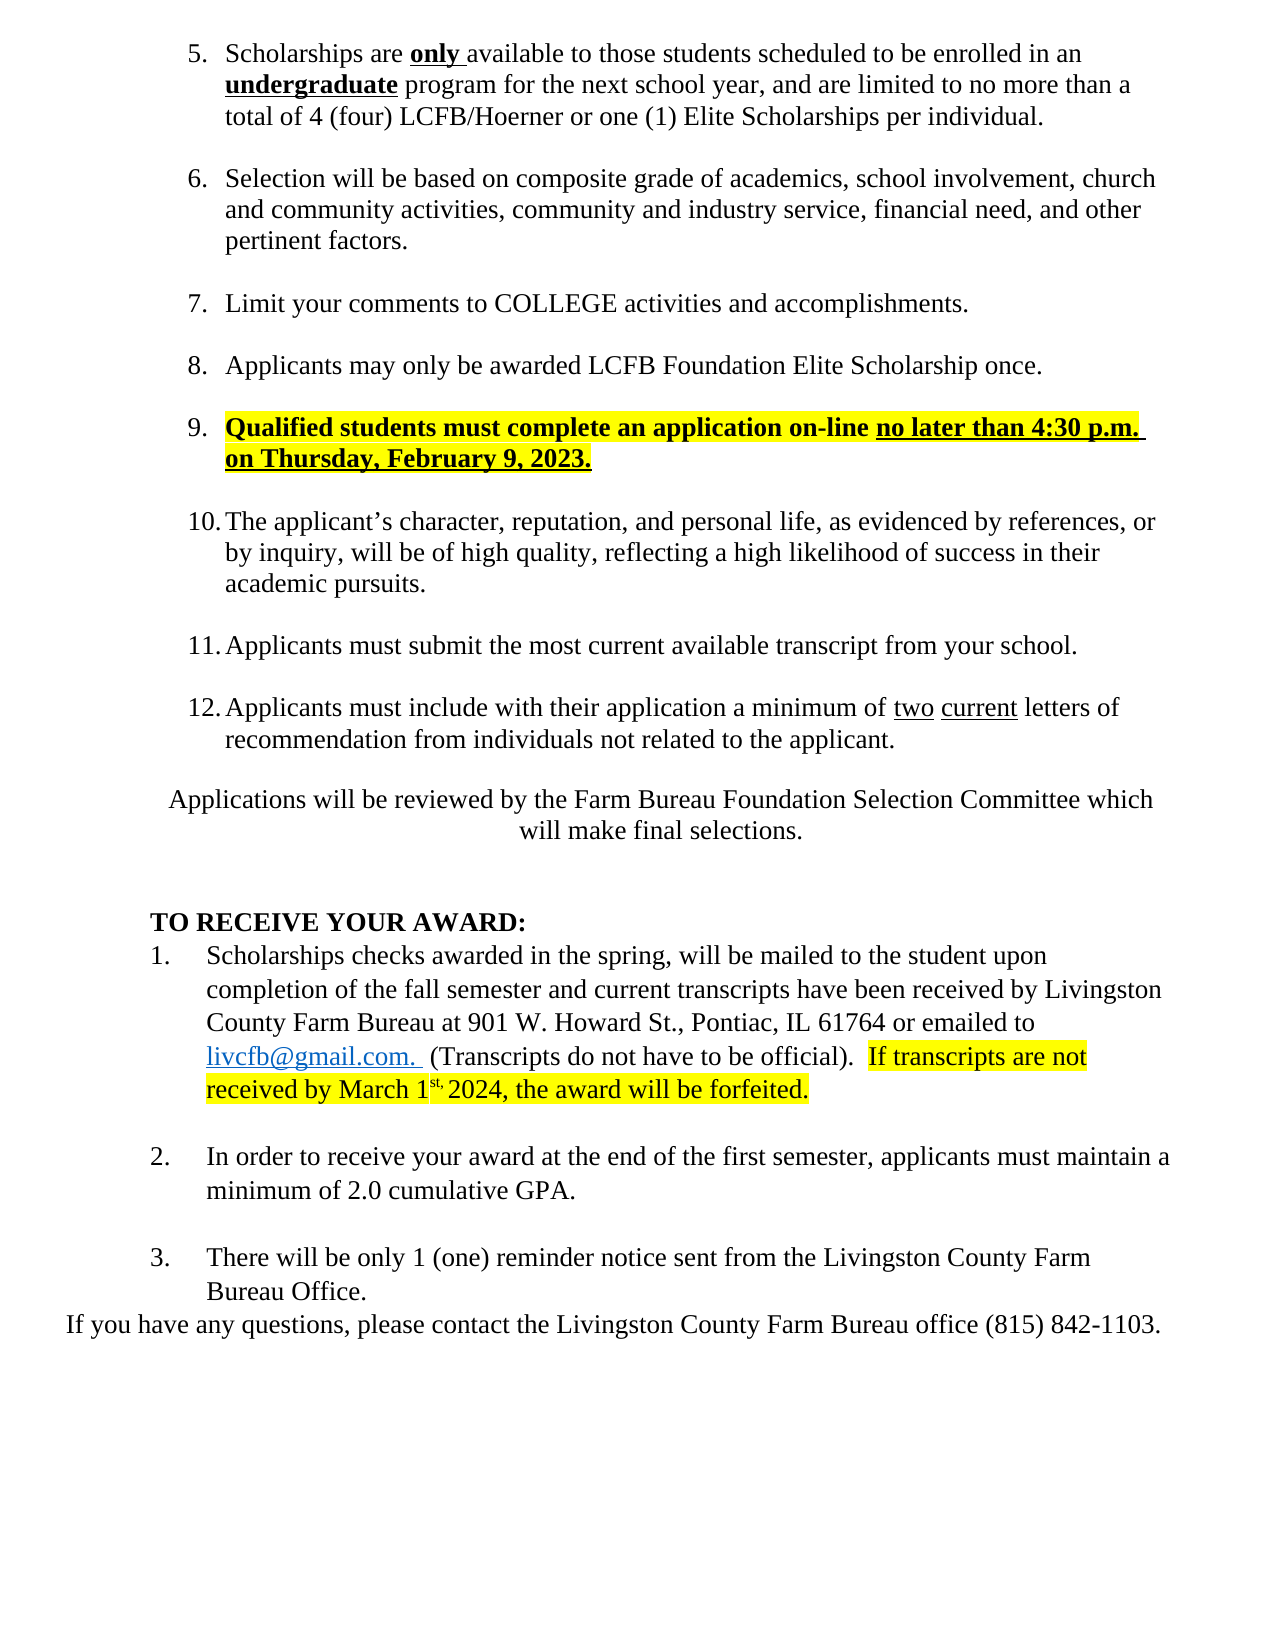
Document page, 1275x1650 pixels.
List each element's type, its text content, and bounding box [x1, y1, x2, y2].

list The applicant’s character, reputation, and personal life, as evidenced by references, or by inquiry, will be of high quality, reflecting a high likelihood of success in their academic pursuits. [187, 505, 1172, 598]
list Applicants may only be awarded LCFB Foundation Elite Scholarship once. [187, 349, 1172, 380]
list In order to receive your award at the end of the first semester, applicants must maintain a minimum of 2.0 cumulative GPA. [150, 1140, 1172, 1205]
list Applicants must submit the most current available transcript from your school. [187, 629, 1172, 660]
list Limit your comments to COLLEGE activities and accomplishments. [187, 287, 1172, 318]
list Scholarships are only available to those students scheduled to be enrolled in an undergraduate program for the next school year, and are limited to no more than a total of 4 (four) LCFB/Hoerner or one (1) Elite Scholarships per individual. [187, 37, 1172, 131]
list Applicants must include with their application a minimum of two current letters of recommendation from individuals not related to the applicant. [187, 692, 1172, 754]
text TO RECEIVE YOUR AWARD: [150, 906, 1172, 937]
list Selection will be based on composite grade of academics, school involvement, church and community activities, community and industry service, financial need, and other pertinent factors. [187, 162, 1172, 256]
list Qualified students must complete an application on-line no later than 4:30 p.m. on Thursday, February 9, 2023. [187, 411, 1172, 473]
list Scholarships checks awarded in the spring, will be mailed to the student upon completion of the fall semester and current transcripts have been received by Livingston County Farm Bureau at 901 W. Howard St., Pontiac, IL 61764 or emailed to livcfb@gmail.com. (Transcripts do not have to be official). If transcripts are not received by March 1st, 2024, the award will be forfeited. [150, 939, 1172, 1104]
list There will be only 1 (one) reminder notice sent from the Livingston County Farm Bureau Office. [150, 1241, 1172, 1306]
text Applications will be reviewed by the Farm Bureau Foundation Selection Committee which will make final selections. [150, 783, 1172, 845]
text If you have any questions, please contact the Livingston County Farm Bureau office (815) 842-1103. [66, 1308, 1172, 1339]
